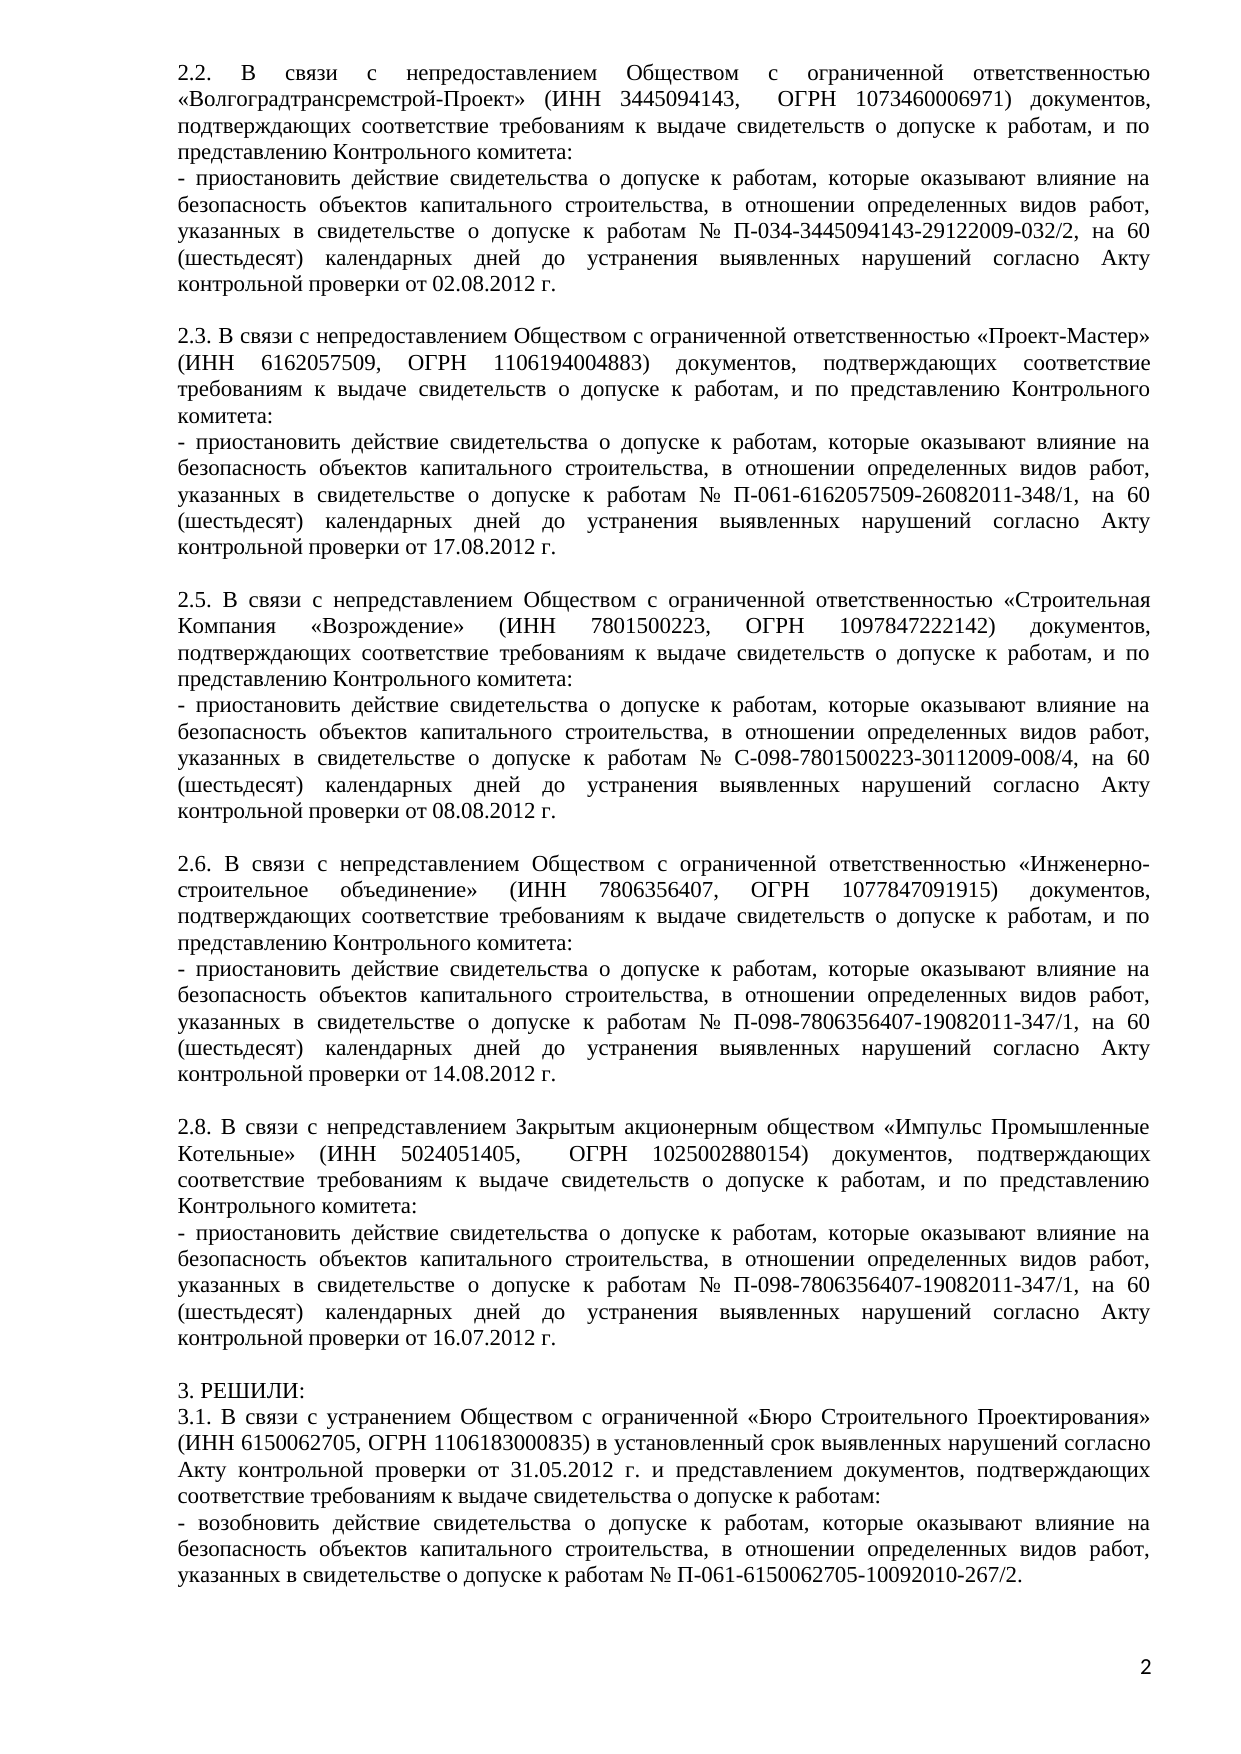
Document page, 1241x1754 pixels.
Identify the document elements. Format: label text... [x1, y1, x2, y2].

text 2.6. В связи с непредставлением Обществом с ограниченной ответственностью «Инженерно-строительное объединение» (ИНН 7806356407, ОГРН 1077847091915) документов, подтверждающих соответствие требованиям к выдаче свидетельств о допуске к работам, и по представлению Контрольного комитета: [177, 850, 1152, 955]
text 2.5. В связи с непредставлением Обществом с ограниченной ответственностью «Строительная Компания «Возрождение» (ИНН 7801500223, ОГРН 1097847222142) документов, подтверждающих соответствие требованиям к выдаче свидетельств о допуске к работам, и по представлению Контрольного комитета: [177, 586, 1152, 692]
text - возобновить действие свидетельства о допуске к работам, которые оказывают влияние на безопасность объектов капитального строительства, в отношении определенных видов работ, указанных в свидетельстве о допуске к работам № П-061-6150062705-10092010-267/2. [177, 1508, 1152, 1588]
text 2.2. В связи с непредоставлением Обществом с ограниченной ответственностью «Волгоградтрансремстрой-Проект» (ИНН 3445094143, ОГРН 1073460006971) документов, подтверждающих соответствие требованиям к выдаче свидетельств о допуске к работам, и по представлению Контрольного комитета: [177, 59, 1152, 164]
text 3. РЕШИЛИ: [177, 1377, 1152, 1403]
text 2.8. В связи с непредставлением Закрытым акционерным обществом «Импульс Промышленные Котельные» (ИНН 5024051405, ОГРН 1025002880154) документов, подтверждающих соответствие требованиям к выдаче свидетельств о допуске к работам, и по представлению Контрольного комитета: [177, 1113, 1152, 1219]
text - приостановить действие свидетельства о допуске к работам, которые оказывают влияние на безопасность объектов капитального строительства, в отношении определенных видов работ, указанных в свидетельстве о допуске к работам № П-098-7806356407-19082011-347/1, на 60 (шестьдесят) календарных дней до устранения выявленных нарушений согласно Акту контрольной проверки от 14.08.2012 г. [177, 955, 1152, 1087]
text - приостановить действие свидетельства о допуске к работам, которые оказывают влияние на безопасность объектов капитального строительства, в отношении определенных видов работ, указанных в свидетельстве о допуске к работам № С-098-7801500223-30112009-008/4, на 60 (шестьдесят) календарных дней до устранения выявленных нарушений согласно Акту контрольной проверки от 08.08.2012 г. [177, 692, 1152, 823]
text 3.1. В связи с устранением Обществом с ограниченной «Бюро Строительного Проектирования» (ИНН 6150062705, ОГРН 1106183000835) в установленный срок выявленных нарушений согласно Акту контрольной проверки от 31.05.2012 г. и представлением документов, подтверждающих соответствие требованиям к выдаче свидетельства о допуске к работам: [177, 1403, 1152, 1508]
text 2.3. В связи с непредоставлением Обществом с ограниченной ответственностью «Проект-Мастер» (ИНН 6162057509, ОГРН 1106194004883) документов, подтверждающих соответствие требованиям к выдаче свидетельств о допуске к работам, и по представлению Контрольного комитета: [177, 323, 1152, 428]
text - приостановить действие свидетельства о допуске к работам, которые оказывают влияние на безопасность объектов капитального строительства, в отношении определенных видов работ, указанных в свидетельстве о допуске к работам № П-098-7806356407-19082011-347/1, на 60 (шестьдесят) календарных дней до устранения выявленных нарушений согласно Акту контрольной проверки от 16.07.2012 г. [177, 1219, 1152, 1350]
text - приостановить действие свидетельства о допуске к работам, которые оказывают влияние на безопасность объектов капитального строительства, в отношении определенных видов работ, указанных в свидетельстве о допуске к работам № П-061-6162057509-26082011-348/1, на 60 (шестьдесят) календарных дней до устранения выявленных нарушений согласно Акту контрольной проверки от 17.08.2012 г. [177, 428, 1152, 560]
text - приостановить действие свидетельства о допуске к работам, которые оказывают влияние на безопасность объектов капитального строительства, в отношении определенных видов работ, указанных в свидетельстве о допуске к работам № П-034-3445094143-29122009-032/2, на 60 (шестьдесят) календарных дней до устранения выявленных нарушений согласно Акту контрольной проверки от 02.08.2012 г. [177, 164, 1152, 296]
